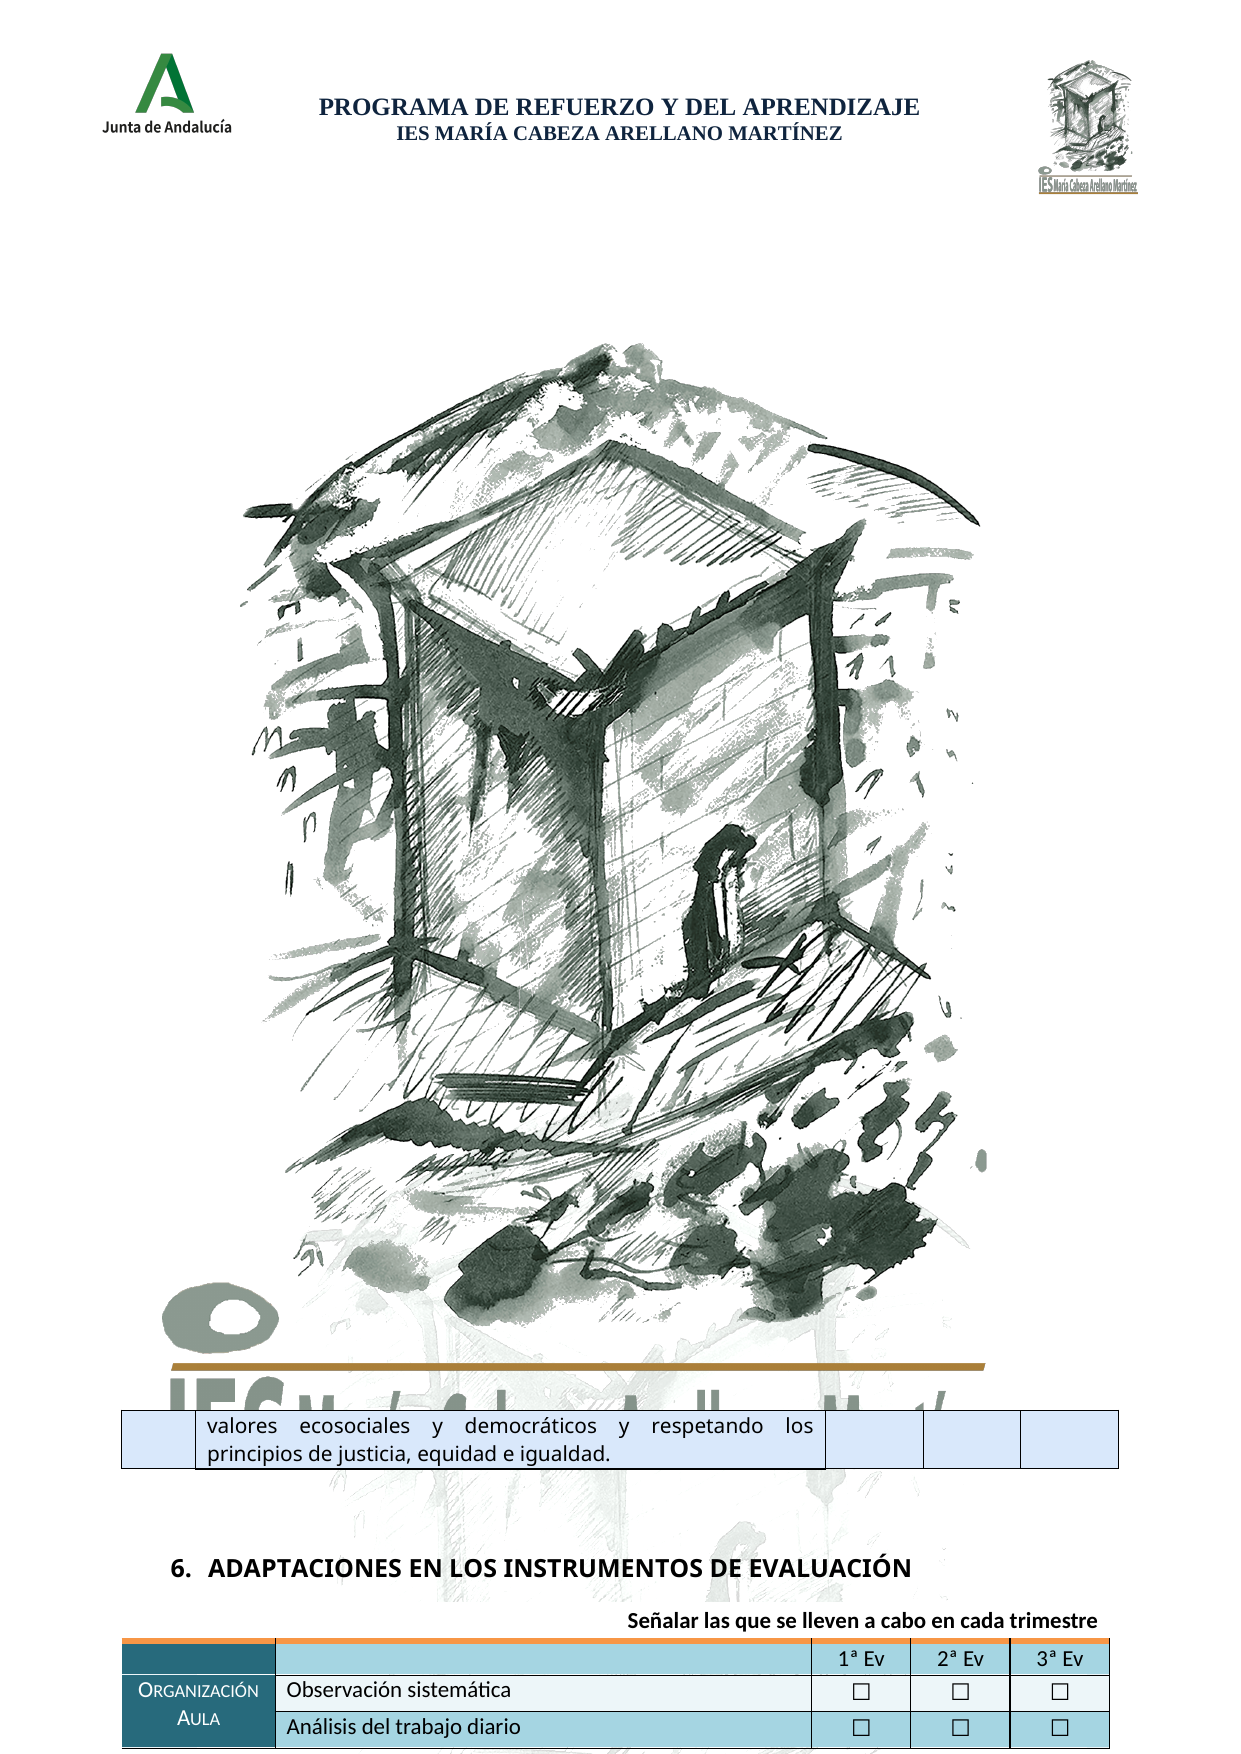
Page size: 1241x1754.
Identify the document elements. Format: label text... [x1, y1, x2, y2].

table_header Señalar las que se lleven a cabo en cada trimestre [122, 1602, 1109, 1638]
table_cell Análisis del trabajo diario [276, 1712, 811, 1747]
table_cell 1ª Ev [812, 1644, 910, 1674]
table_cell [122, 1644, 275, 1674]
table_cell 2ª Ev [911, 1644, 1009, 1674]
table_cell 6.3. Iniciarse en la aplicación, de forma guiada, de estrategias básicas para comprender, explicar y apreciar la diversidad lingüística, cultural y artística, usando la lengua extranjera como instrumento de intercambio cultural, atendiendo a valores ecosociales y democráticos y respetando los principios de justicia, equidad e igualdad. [196, 1411, 825, 1468]
table_cell [276, 1644, 811, 1674]
picture [132, 44, 1146, 1410]
list ADAPTACIONES EN LOS INSTRUMENTOS DE EVALUACIÓN [170, 1551, 1151, 1584]
table_cell 3ª Ev [1011, 1644, 1109, 1674]
table_cell Organización Aula Explicaciones En El Aula Tareas De Casa [122, 1675, 275, 1747]
table_cell Observación sistemática [276, 1676, 811, 1711]
picture [91, 47, 243, 139]
